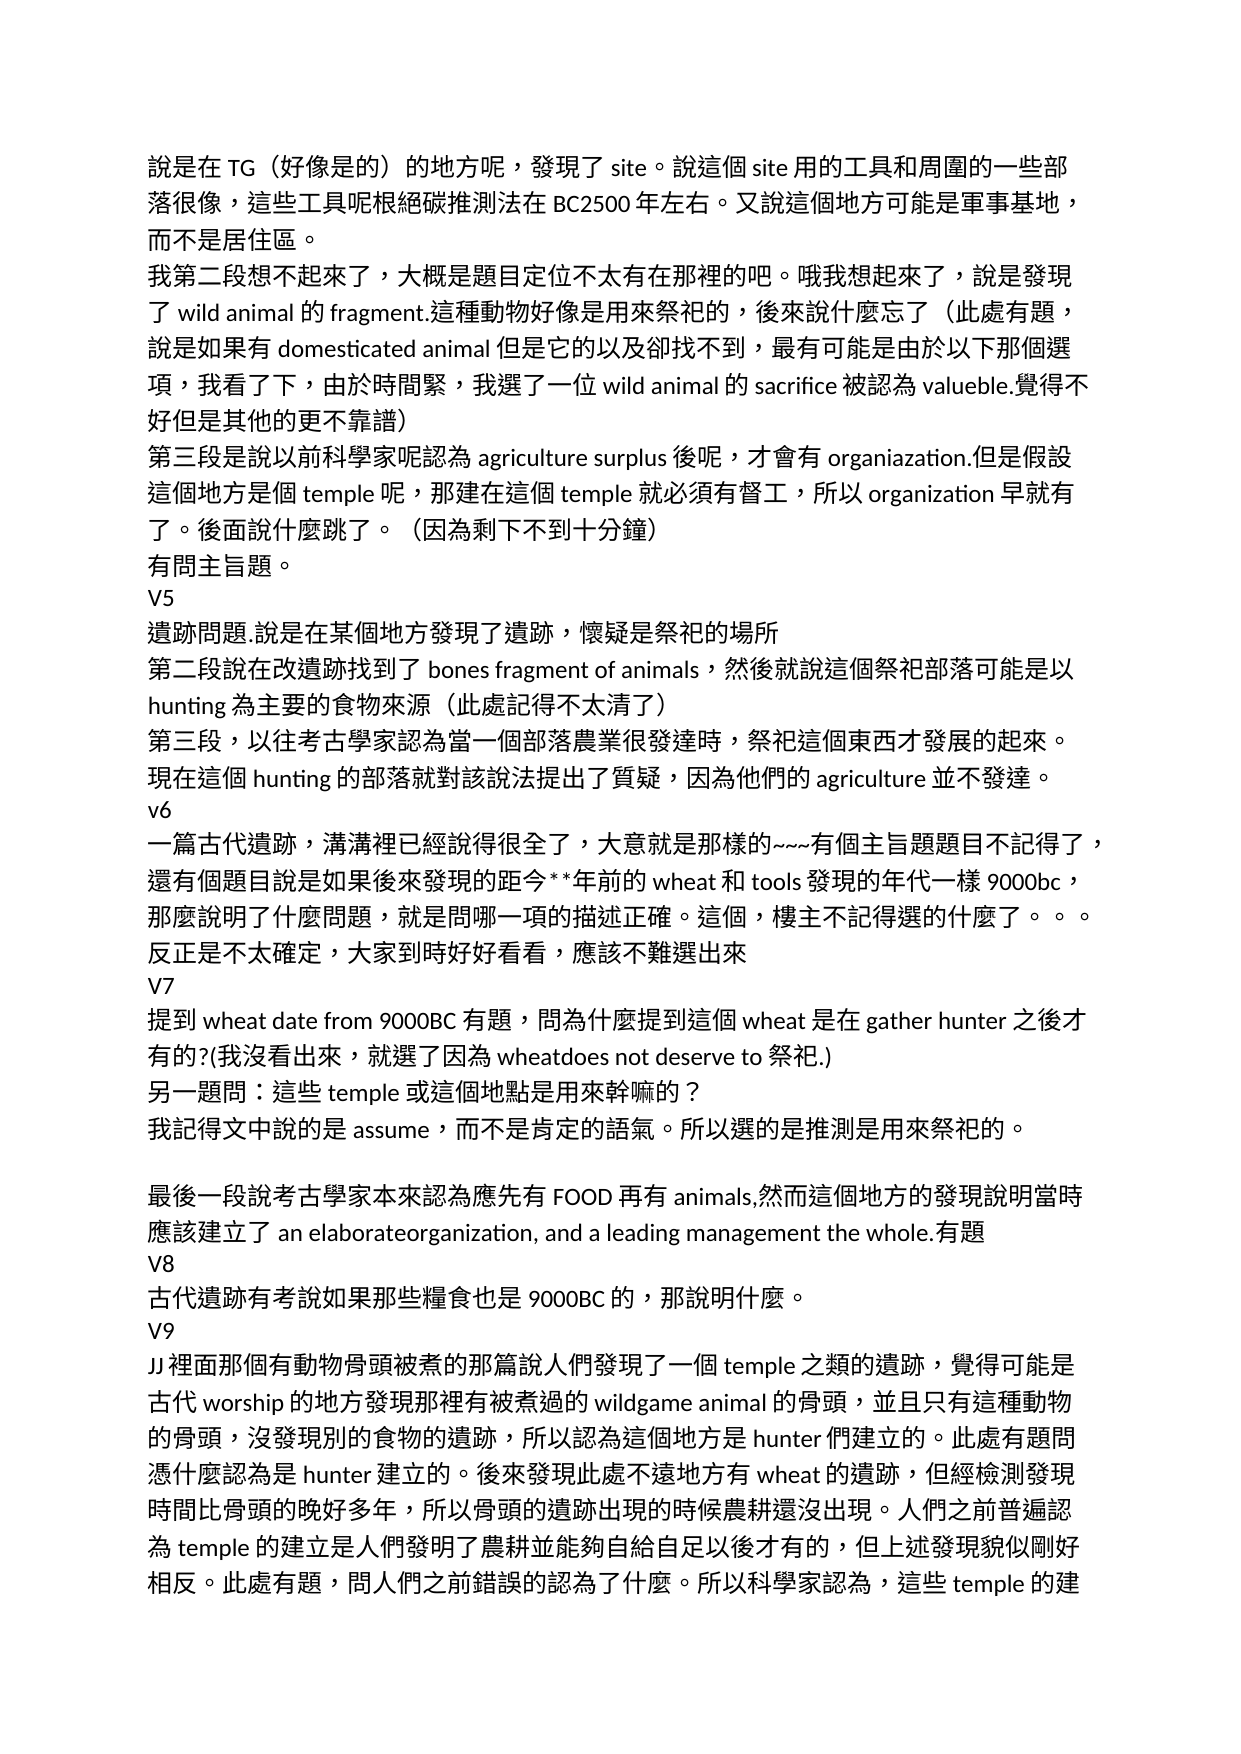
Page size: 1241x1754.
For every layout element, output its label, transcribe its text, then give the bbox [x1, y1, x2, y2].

text 一篇古代遺跡，溝溝裡已經說得很全了，大意就是那樣的~~~有個主旨題題目不記得了，還有個題目說是如果後來發現的距今**年前的wheat和tools發現的年代一樣9000bc，那麼說明了什麼問題，就是問哪一項的描述正確。這個，樓主不記得選的什麼了。。。反正是不太確定，大家到時好好看看，應該不難選出來 [148, 825, 1093, 970]
text v6 [148, 794, 1093, 825]
text V5 [148, 583, 1093, 613]
text V8 [148, 1248, 1093, 1279]
text 說是在TG（好像是的）的地方呢，發現了site。說這個site用的工具和周圍的一些部落很像，這些工具呢根絕碳推測法在BC2500年左右。又說這個地方可能是軍事基地，而不是居住區。 [148, 148, 1093, 256]
text 另一題問：這些temple或這個地點是用來幹嘛的？ [148, 1073, 1093, 1109]
text 提到wheat date from 9000BC 有題，問為什麼提到這個wheat是在gather hunter 之後才有的?(我沒看出來，就選了因為wheatdoes not deserve to 祭祀.) [148, 1000, 1093, 1073]
text 古代遺跡有考說如果那些糧食也是9000BC的，那說明什麼。 [148, 1279, 1093, 1315]
text V7 [148, 970, 1093, 1000]
text 第二段說在改遺跡找到了bones fragment of animals，然後就說這個祭祀部落可能是以hunting為主要的食物來源（此處記得不太清了） [148, 649, 1093, 722]
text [148, 1346, 1093, 1599]
text 我第二段想不起來了，大概是題目定位不太有在那裡的吧。哦我想起來了，說是發現了wild animal 的fragment.這種動物好像是用來祭祀的，後來說什麼忘了（此處有題，說是如果有domesticated animal但是它的以及卻找不到，最有可能是由於以下那個選項，我看了下，由於時間緊，我選了一位wild animal的sacrifice被認為valueble.覺得不好但是其他的更不靠譜） [148, 256, 1093, 438]
text 有問主旨題。 [148, 546, 1093, 583]
text 第三段，以往考古學家認為當一個部落農業很發達時，祭祀這個東西才發展的起來。現在這個hunting的部落就對該說法提出了質疑，因為他們的agriculture並不發達。 [148, 722, 1093, 794]
text 第三段是說以前科學家呢認為agriculture surplus 後呢，才會有organiazation.但是假設這個地方是個temple 呢，那建在這個temple 就必須有督工，所以organization早就有了。後面說什麼跳了。（因為剩下不到十分鐘） [148, 438, 1093, 546]
text V9 [148, 1315, 1093, 1346]
text 我記得文中說的是assume，而不是肯定的語氣。所以選的是推測是用來祭祀的。 [148, 1109, 1093, 1145]
text 遺跡問題.說是在某個地方發現了遺跡，懷疑是祭祀的場所 [148, 613, 1093, 649]
text 最後一段說考古學家本來認為應先有FOOD 再有animals,然而這個地方的發現說明當時應該建立了an elaborateorganization, and a leading management the whole.有題 [148, 1176, 1093, 1248]
